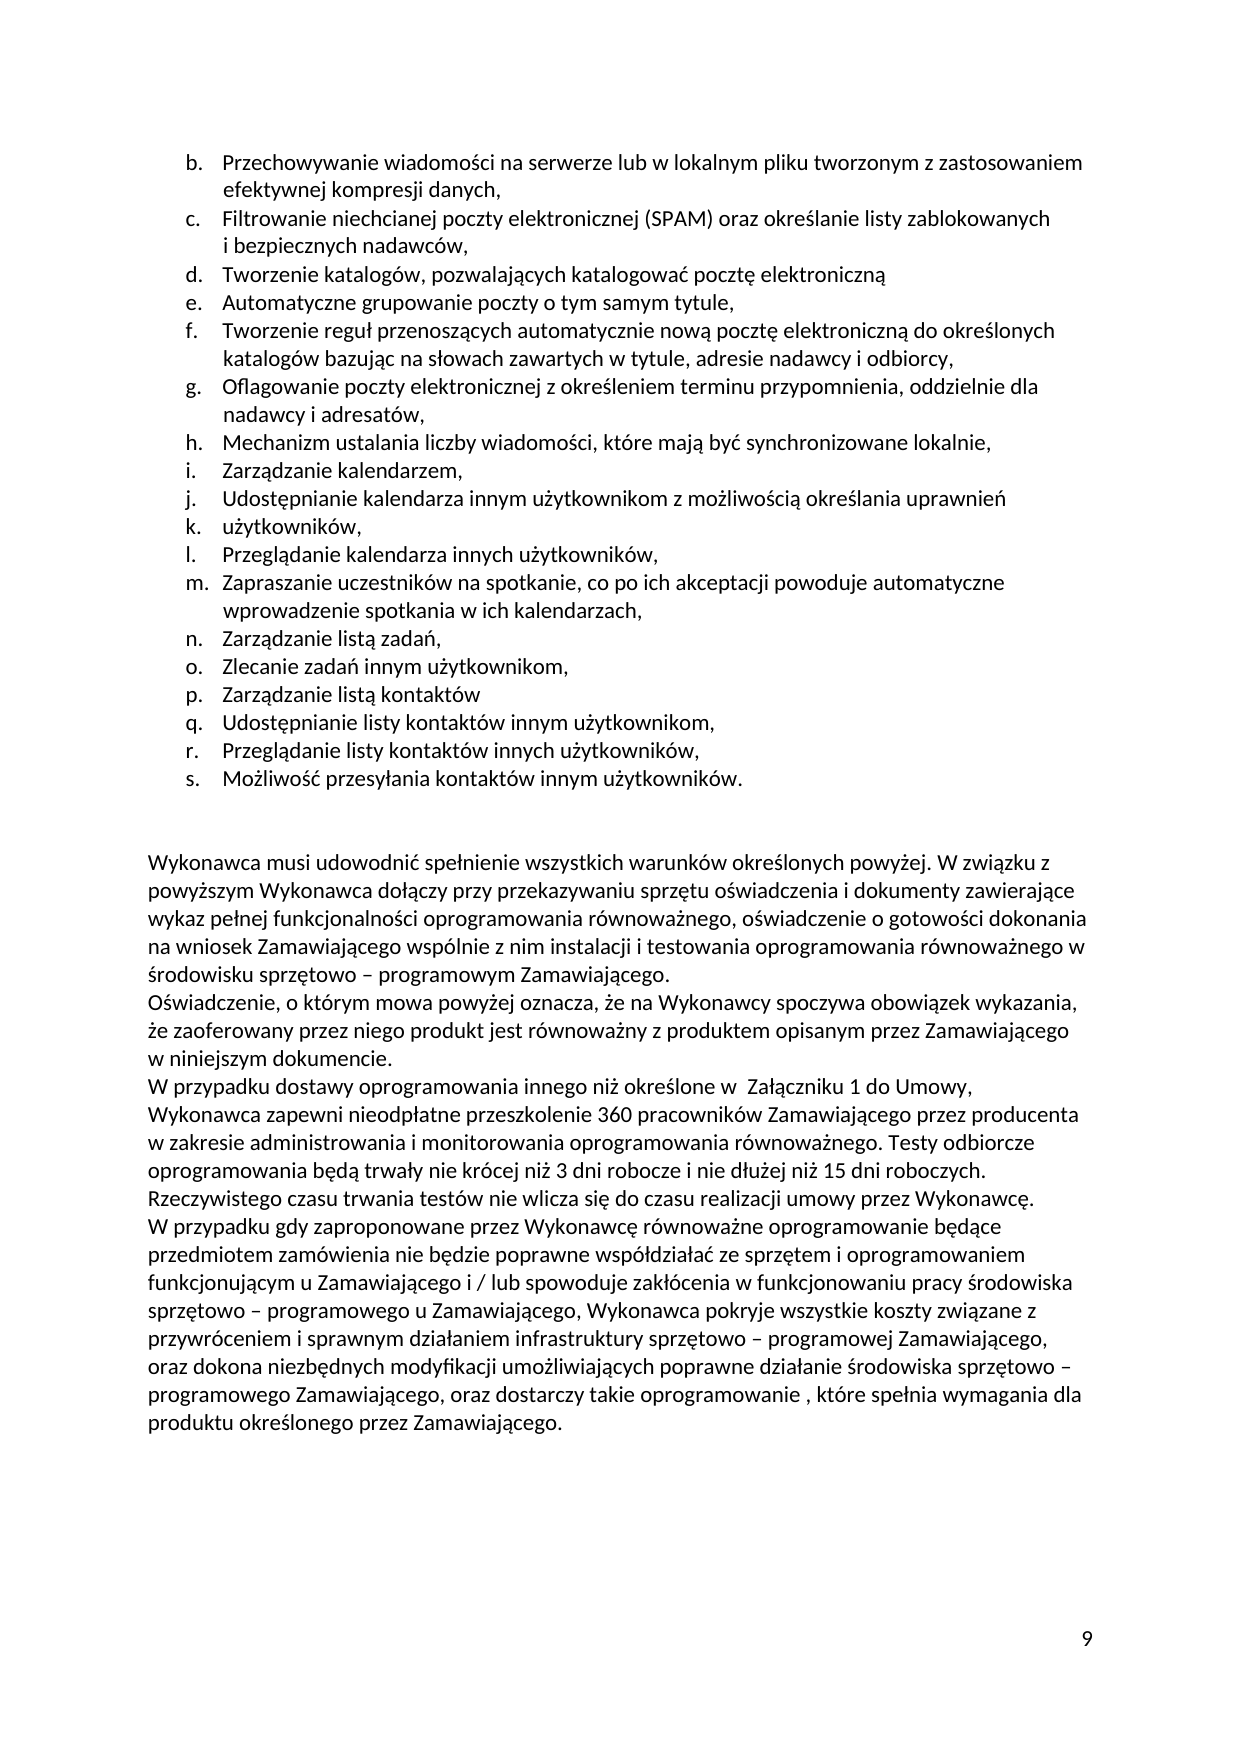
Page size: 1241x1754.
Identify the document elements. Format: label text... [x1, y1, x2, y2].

list Przechowywanie wiadomości na serwerze lub w lokalnym pliku tworzonym z zastosowaniem efektywnej kompresji danych, [185, 148, 1091, 204]
list Przeglądanie listy kontaktów innych użytkowników, [185, 736, 1091, 764]
list Tworzenie reguł przenoszących automatycznie nową pocztę elektroniczną do określonych katalogów bazując na słowach zawartych w tytule, adresie nadawcy i odbiorcy, [185, 316, 1091, 372]
list Przeglądanie kalendarza innych użytkowników, [185, 540, 1091, 568]
list Udostępnianie kalendarza innym użytkownikom z możliwością określania uprawnień [185, 484, 1091, 512]
list Możliwość przesyłania kontaktów innym użytkowników. [185, 764, 1091, 792]
list Automatyczne grupowanie poczty o tym samym tytule, [185, 288, 1091, 316]
text W przypadku gdy zaproponowane przez Wykonawcę równoważne oprogramowanie będące przedmiotem zamówienia nie będzie poprawne współdziałać ze sprzętem i oprogramowaniem funkcjonującym u Zamawiającego i / lub spowoduje zakłócenia w funkcjonowaniu pracy środowiska sprzętowo – programowego u Zamawiającego, Wykonawca pokryje wszystkie koszty związane z przywróceniem i sprawnym działaniem infrastruktury sprzętowo – programowej Zamawiającego, oraz dokona niezbędnych modyfikacji umożliwiających poprawne działanie środowiska sprzętowo – programowego Zamawiającego, oraz dostarczy takie oprogramowanie , które spełnia wymagania dla produktu określonego przez Zamawiającego. [148, 1212, 1093, 1437]
list Oflagowanie poczty elektronicznej z określeniem terminu przypomnienia, oddzielnie dla nadawcy i adresatów, [185, 372, 1091, 428]
list Mechanizm ustalania liczby wiadomości, które mają być synchronizowane lokalnie, [185, 428, 1091, 456]
text W przypadku dostawy oprogramowania innego niż określone w Załączniku 1 do Umowy, Wykonawca zapewni nieodpłatne przeszkolenie 360 pracowników Zamawiającego przez producenta w zakresie administrowania i monitorowania oprogramowania równoważnego. Testy odbiorcze oprogramowania będą trwały nie krócej niż 3 dni robocze i nie dłużej niż 15 dni roboczych. Rzeczywistego czasu trwania testów nie wlicza się do czasu realizacji umowy przez Wykonawcę. [148, 1072, 1091, 1212]
text Oświadczenie, o którym mowa powyżej oznacza, że na Wykonawcy spoczywa obowiązek wykazania, że zaoferowany przez niego produkt jest równoważny z produktem opisanym przez Zamawiającego w niniejszym dokumencie. [148, 988, 1091, 1072]
list Udostępnianie listy kontaktów innym użytkownikom, [185, 708, 1091, 736]
list Zapraszanie uczestników na spotkanie, co po ich akceptacji powoduje automatyczne wprowadzenie spotkania w ich kalendarzach, [185, 568, 1091, 624]
text Wykonawca musi udowodnić spełnienie wszystkich warunków określonych powyżej. W związku z powyższym Wykonawca dołączy przy przekazywaniu sprzętu oświadczenia i dokumenty zawierające wykaz pełnej funkcjonalności oprogramowania równoważnego, oświadczenie o gotowości dokonania na wniosek Zamawiającego wspólnie z nim instalacji i testowania oprogramowania równoważnego w środowisku sprzętowo – programowym Zamawiającego. [148, 848, 1091, 988]
list Zarządzanie kalendarzem, [185, 456, 1091, 484]
list Zarządzanie listą zadań, [185, 624, 1091, 652]
list Filtrowanie niechcianej poczty elektronicznej (SPAM) oraz określanie listy zablokowanych i bezpiecznych nadawców, [185, 204, 1091, 260]
list Tworzenie katalogów, pozwalających katalogować pocztę elektroniczną [185, 260, 1091, 288]
list użytkowników, [185, 512, 1091, 540]
list Zarządzanie listą kontaktów [185, 680, 1091, 708]
list Zlecanie zadań innym użytkownikom, [185, 652, 1091, 680]
